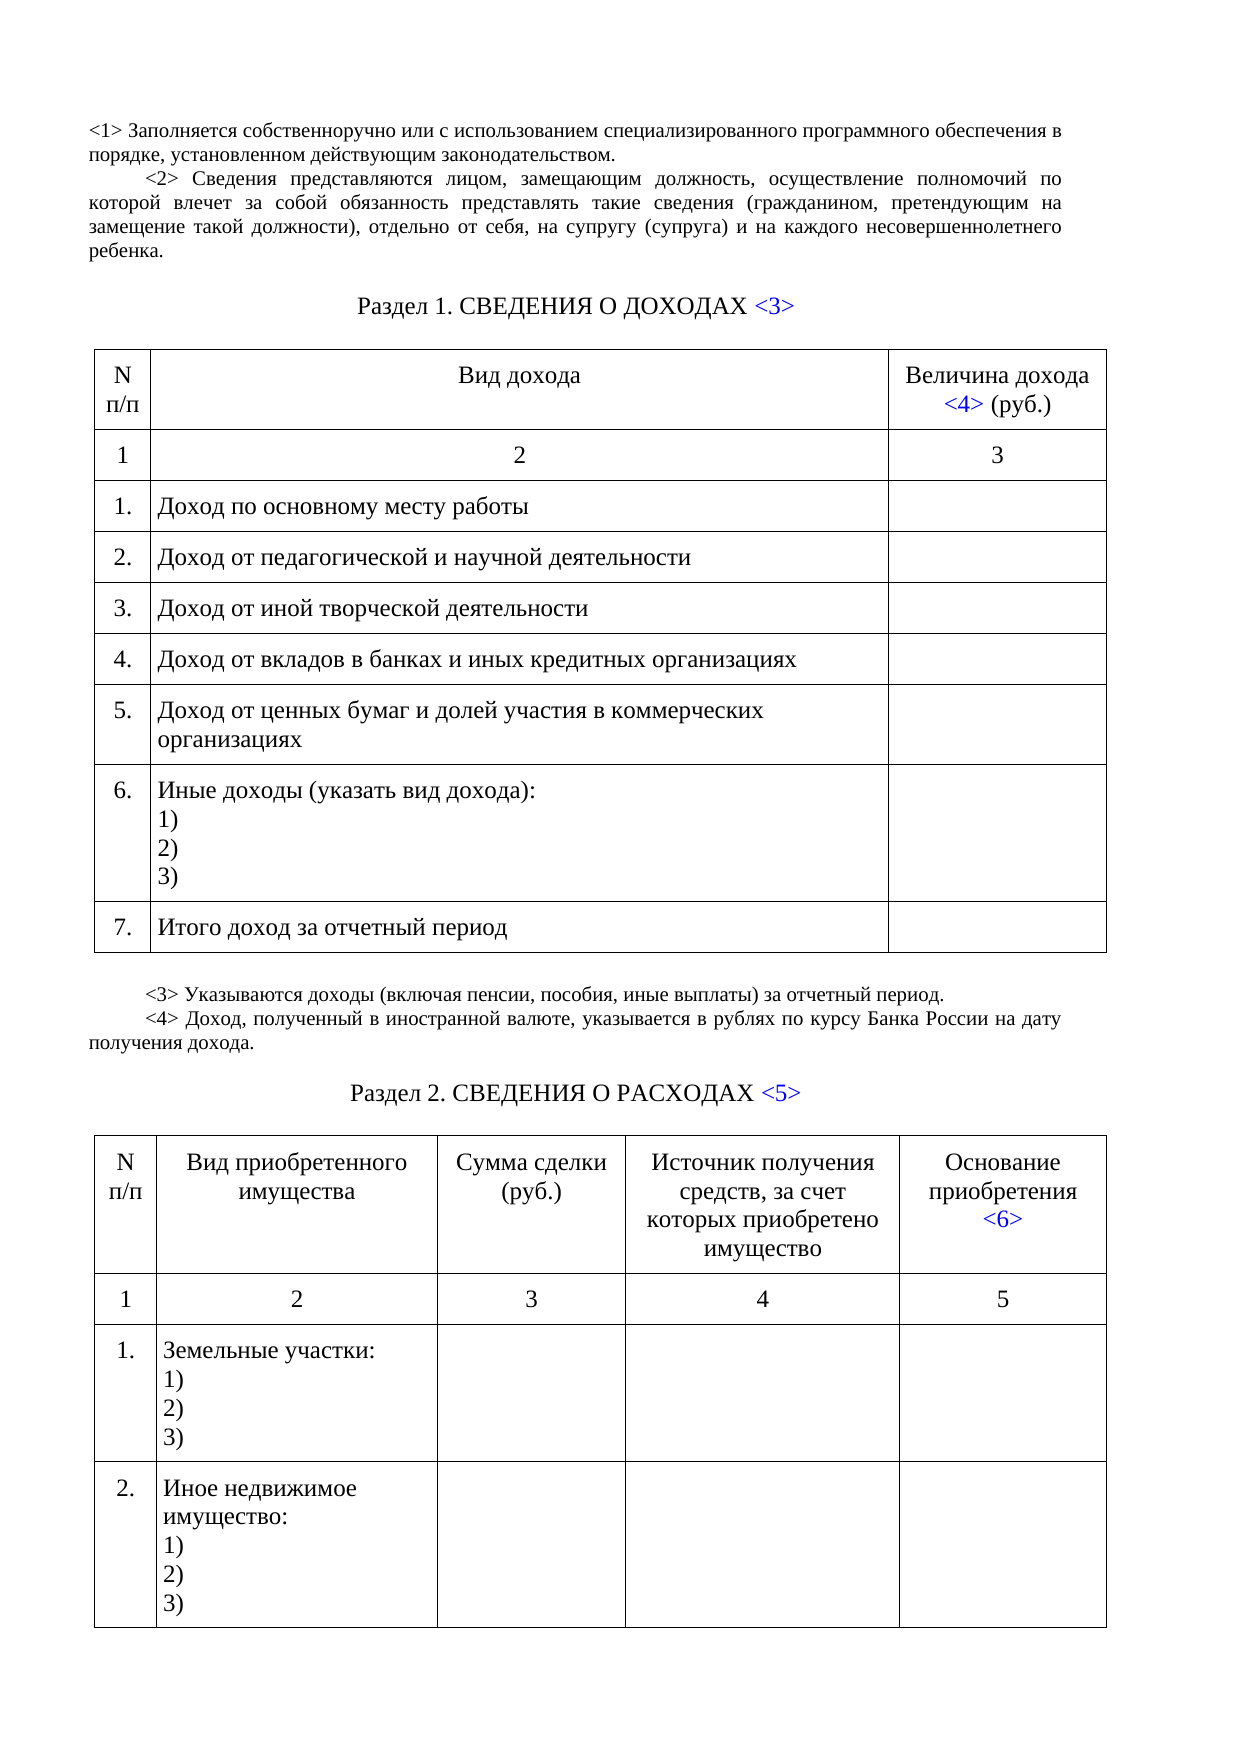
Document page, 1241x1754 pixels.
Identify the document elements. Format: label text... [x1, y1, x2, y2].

table_cell [889, 583, 1106, 633]
table_header Вид приобретенного имущества [157, 1136, 437, 1273]
table_cell Итого доход за отчетный период [151, 902, 888, 952]
table_cell [438, 1462, 625, 1627]
table_cell [889, 765, 1106, 901]
table_cell Земельные участки: 1) 2) 3) [157, 1325, 437, 1461]
text <3> Указываются доходы (включая пенсии, пособия, иные выплаты) за отчетный период. [88, 982, 1063, 1006]
table_cell 1. [95, 1325, 156, 1461]
table_cell [438, 1325, 625, 1461]
table_cell Доход от вкладов в банках и иных кредитных организациях [151, 634, 888, 684]
table_cell [889, 634, 1106, 684]
table_cell 4 [626, 1274, 899, 1324]
table_cell 3 [889, 430, 1106, 479]
table_header N п/п [95, 1136, 156, 1273]
table_cell 1 [95, 430, 150, 479]
table_cell 4. [95, 634, 150, 684]
text Раздел 1. СВЕДЕНИЯ О ДОХОДАХ <3> [88, 291, 1063, 320]
table_cell 3 [438, 1274, 625, 1324]
table_header N п/п [95, 350, 150, 428]
table_cell 3. [95, 583, 150, 633]
text <4> Доход, полученный в иностранной валюте, указывается в рублях по курсу Банка России на дату получения дохода. [88, 1006, 1063, 1054]
table_cell Доход от ценных бумаг и долей участия в коммерческих организациях [151, 685, 888, 763]
text <2> Сведения представляются лицом, замещающим должность, осуществление полномочий по которой влечет за собой обязанность представлять такие сведения (гражданином, претендующим на замещение такой должности), отдельно от себя, на супругу (супруга) и на каждого несовершеннолетнего ребенка. [88, 166, 1063, 262]
table_cell 7. [95, 902, 150, 952]
table_header Сумма сделки (руб.) [438, 1136, 625, 1273]
table_header Источник получения средств, за счет которых приобретено имущество [626, 1136, 899, 1273]
text Раздел 2. СВЕДЕНИЯ О РАСХОДАХ <5> [88, 1078, 1063, 1107]
table_cell Иные доходы (указать вид дохода): 1) 2) 3) [151, 765, 888, 901]
table_cell [889, 481, 1106, 531]
table_cell Иное недвижимое имущество: 1) 2) 3) [157, 1462, 437, 1627]
table_header Вид дохода [151, 350, 888, 428]
table_cell Доход по основному месту работы [151, 481, 888, 531]
table_cell [900, 1462, 1106, 1627]
table_cell [626, 1325, 899, 1461]
table_cell Доход от иной творческой деятельности [151, 583, 888, 633]
table_cell 5 [900, 1274, 1106, 1324]
table_cell 2 [157, 1274, 437, 1324]
table_cell 2. [95, 1462, 156, 1627]
table_cell [900, 1325, 1106, 1461]
table_cell 1 [95, 1274, 156, 1324]
table_cell [889, 532, 1106, 582]
text <1> Заполняется собственноручно или с использованием специализированного программного обеспечения в порядке, установленном действующим законодательством. [88, 118, 1063, 166]
table_cell [889, 685, 1106, 763]
table_cell 2 [151, 430, 888, 479]
table_cell 2. [95, 532, 150, 582]
table_cell 5. [95, 685, 150, 763]
table_header Основание приобретения <6> [900, 1136, 1106, 1273]
table_header Величина дохода <4> (руб.) [889, 350, 1106, 428]
table_cell 6. [95, 765, 150, 901]
table_cell [889, 902, 1106, 952]
table_cell Доход от педагогической и научной деятельности [151, 532, 888, 582]
table_cell 1. [95, 481, 150, 531]
table_cell [626, 1462, 899, 1627]
